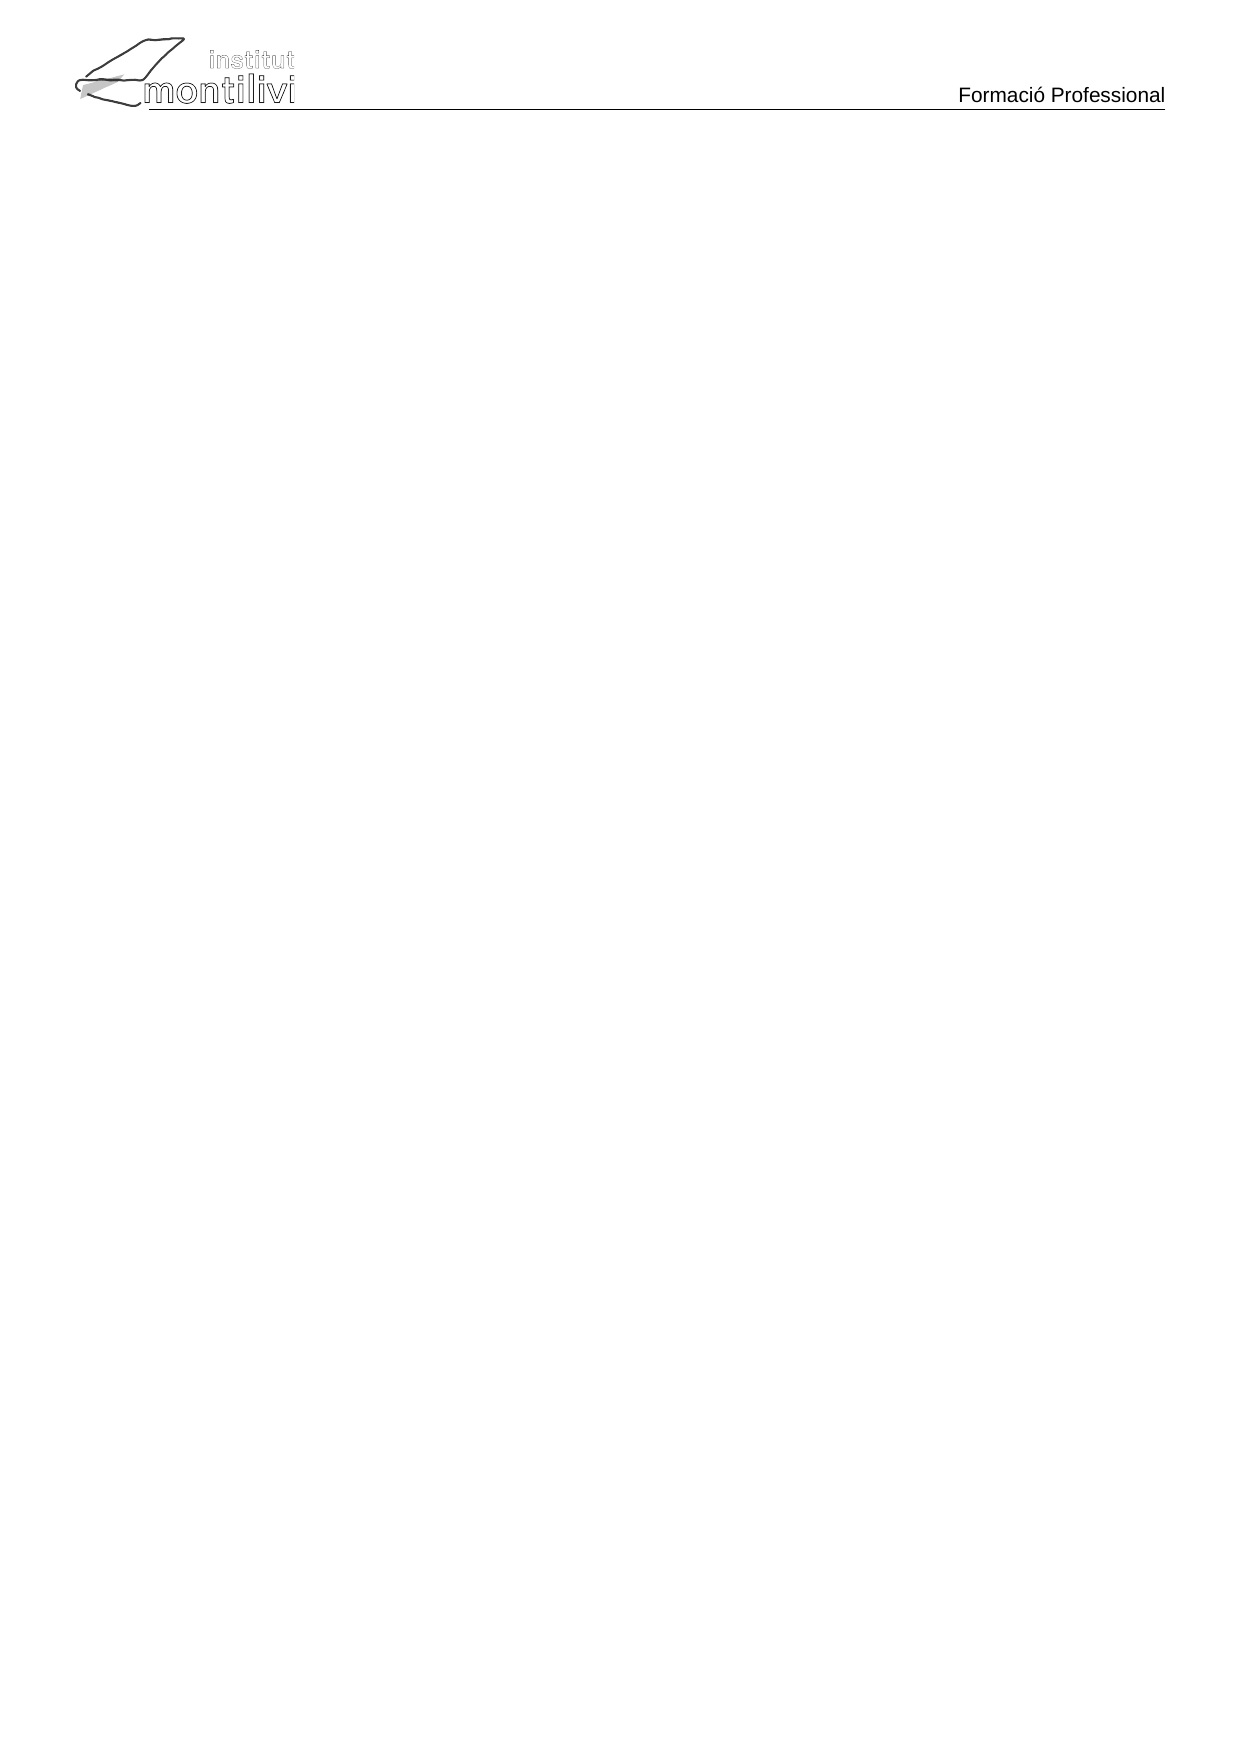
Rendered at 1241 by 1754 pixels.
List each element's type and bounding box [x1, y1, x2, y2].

picture [75, 37, 295, 107]
